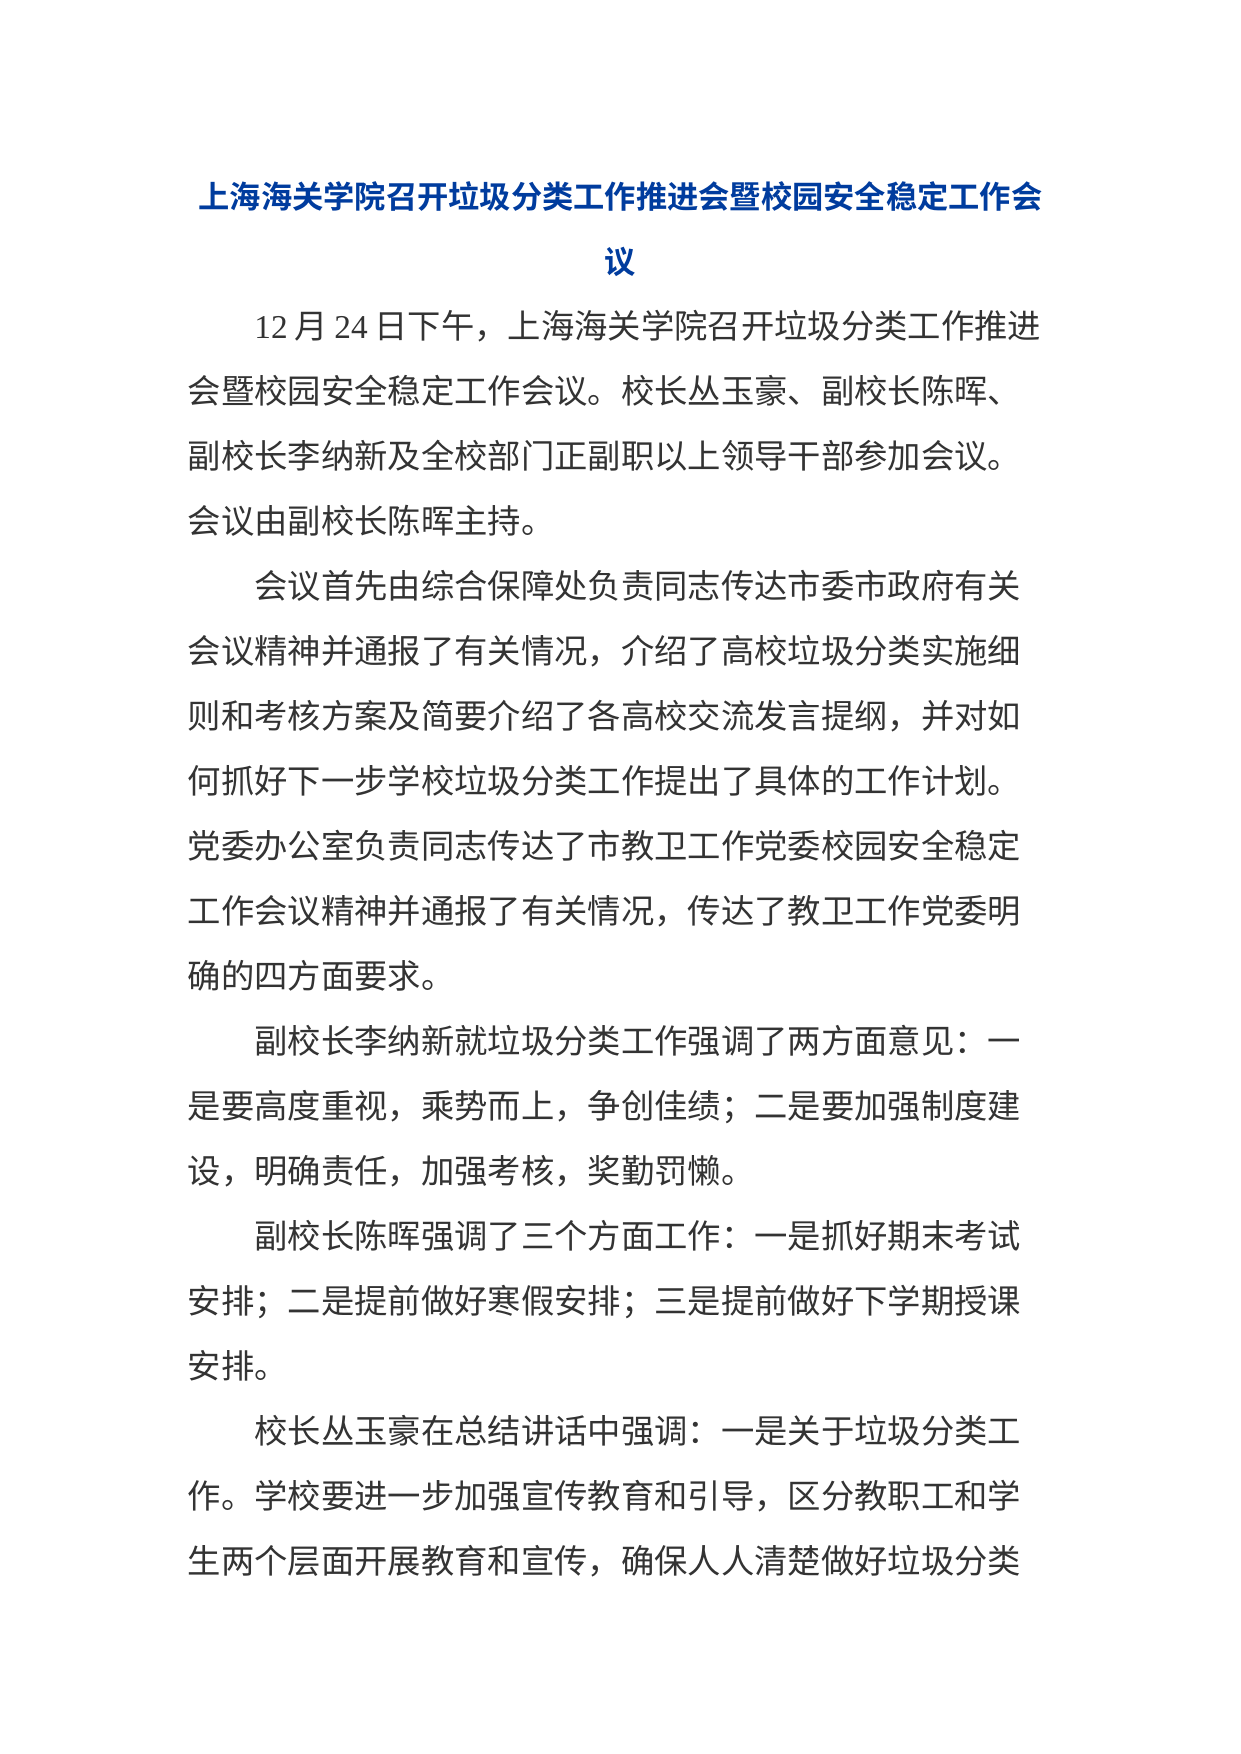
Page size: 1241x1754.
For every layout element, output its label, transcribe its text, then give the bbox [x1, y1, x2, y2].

text 副校长陈晖强调了三个方面工作：一是抓好期末考试安排；二是提前做好寒假安排；三是提前做好下学期授课安排。 [187, 1202, 1053, 1397]
text 上海海关学院召开垃圾分类工作推进会暨校园安全稳定工作会议 [187, 162, 1053, 292]
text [187, 1397, 1053, 1592]
text 会议首先由综合保障处负责同志传达市委市政府有关会议精神并通报了有关情况，介绍了高校垃圾分类实施细则和考核方案及简要介绍了各高校交流发言提纲，并对如何抓好下一步学校垃圾分类工作提出了具体的工作计划。党委办公室负责同志传达了市教卫工作党委校园安全稳定工作会议精神并通报了有关情况，传达了教卫工作党委明确的四方面要求。 [187, 552, 1053, 1007]
text 12月24日下午，上海海关学院召开垃圾分类工作推进会暨校园安全稳定工作会议。校长丛玉豪、副校长陈晖、副校长李纳新及全校部门正副职以上领导干部参加会议。会议由副校长陈晖主持。 [187, 292, 1053, 552]
text 副校长李纳新就垃圾分类工作强调了两方面意见：一是要高度重视，乘势而上，争创佳绩；二是要加强制度建设，明确责任，加强考核，奖勤罚懒。 [187, 1007, 1053, 1202]
